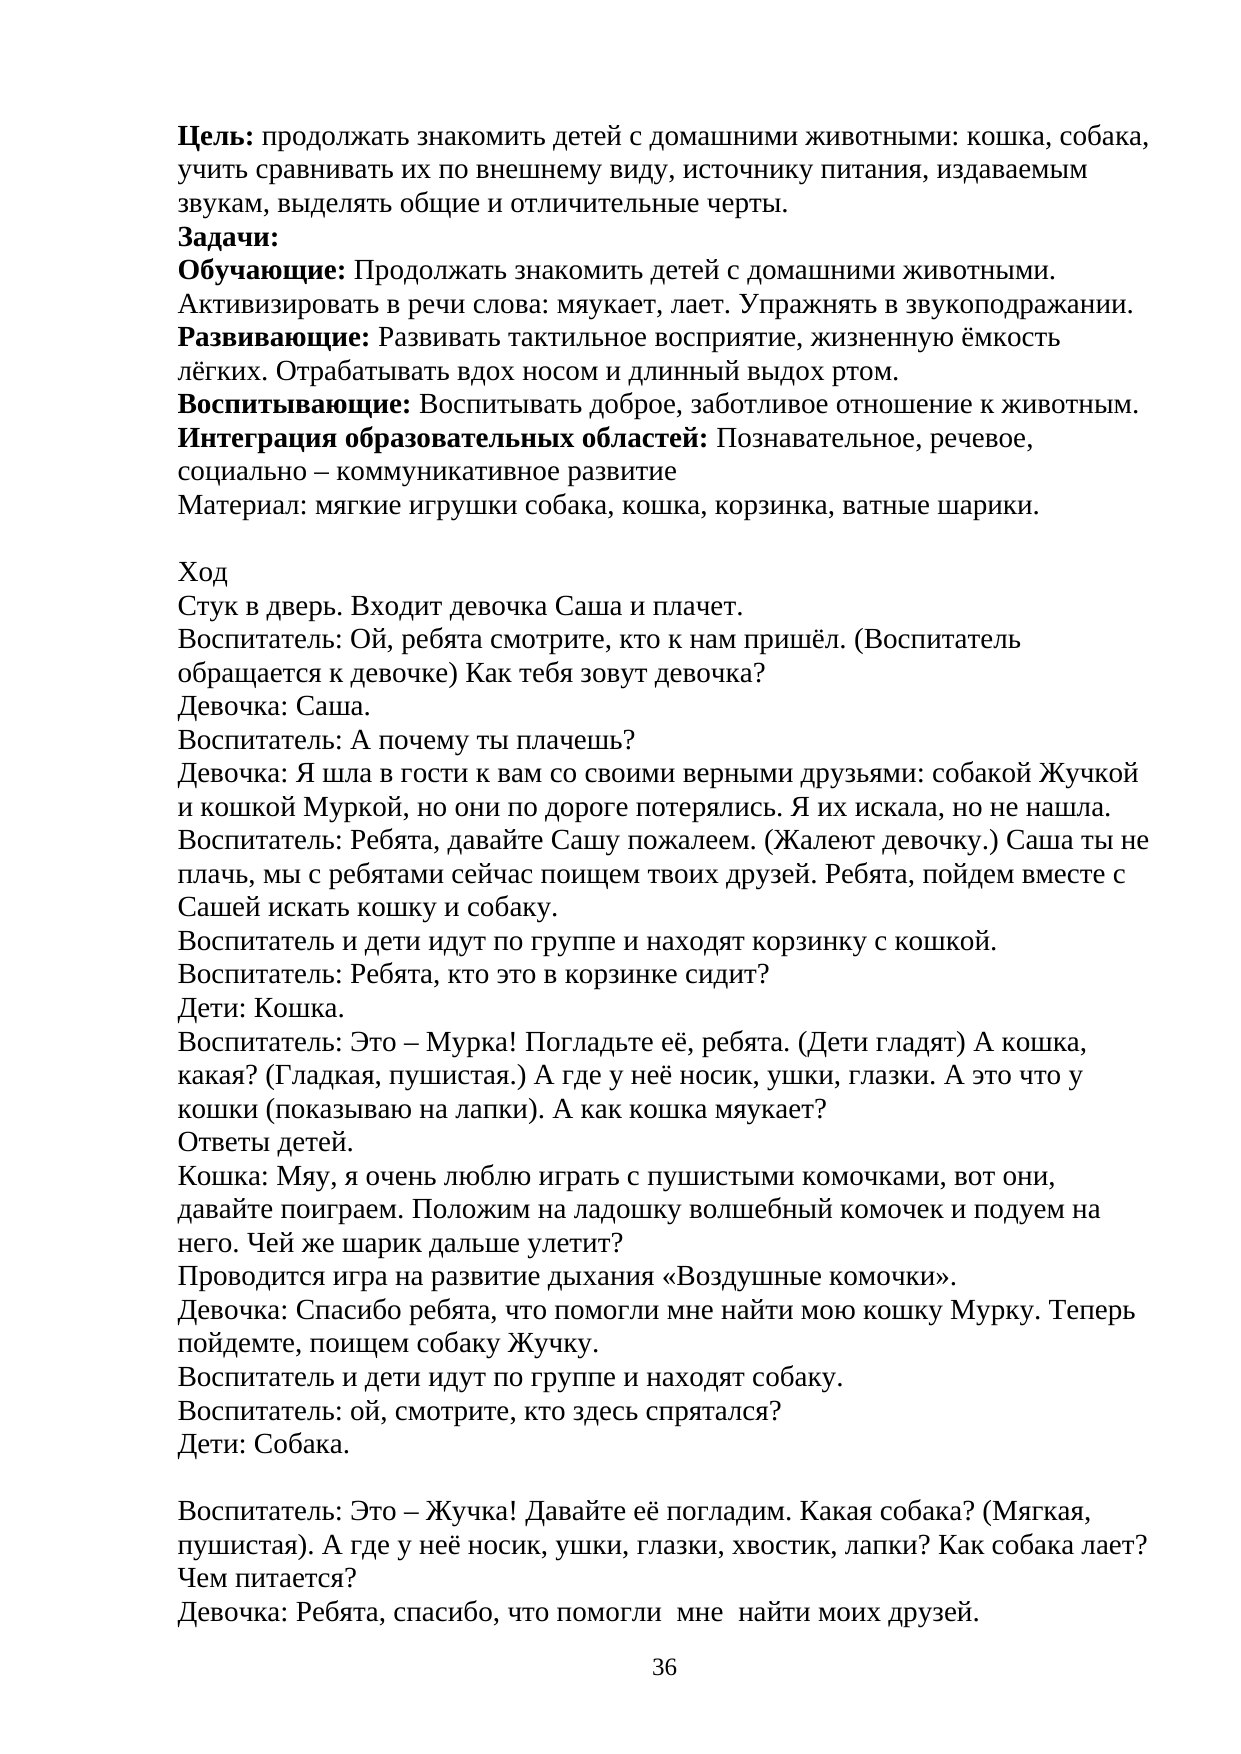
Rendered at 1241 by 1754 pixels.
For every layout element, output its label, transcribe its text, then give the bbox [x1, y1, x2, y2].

text Воспитатель: Это – Мурка! Погладьте её, ребята. (Дети гладят) А кошка, какая? (Гладкая, пушистая.) А где у неё носик, ушки, глазки. А это что у кошки (показываю на лапки). А как кошка мяукает? [177, 1024, 1152, 1124]
text Развивающие: Развивать тактильное восприятие, жизненную ёмкость лёгких. Отрабатывать вдох носом и длинный выдох ртом. [177, 319, 1152, 386]
text Интеграция образовательных областей: Познавательное, речевое, социально – коммуникативное развитие [177, 420, 1152, 487]
text Девочка: Спасибо ребята, что помогли мне найти мою кошку Мурку. Теперь пойдемте, поищем собаку Жучку. [177, 1292, 1152, 1359]
text Воспитатель: А почему ты плачешь? [177, 722, 1152, 755]
text Девочка: Саша. [177, 688, 1152, 722]
text Воспитатель и дети идут по группе и находят корзинку с кошкой. [177, 923, 1152, 957]
text Стук в дверь. Входит девочка Саша и плачет. [177, 588, 1152, 621]
text Дети: Кошка. [177, 990, 1152, 1024]
text Цель: продолжать знакомить детей с домашними животными: кошка, собака, учить сравнивать их по внешнему виду, источнику питания, издаваемым звукам, выделять общие и отличительные черты. [177, 118, 1152, 219]
text Материал: мягкие игрушки собака, кошка, корзинка, ватные шарики. [177, 487, 1152, 521]
text Воспитывающие: Воспитывать доброе, заботливое отношение к животным. [177, 386, 1152, 420]
text Воспитатель: Ребята, кто это в корзинке сидит? [177, 957, 1152, 990]
text Девочка: Ребята, спасибо, что помогли мне найти моих друзей. [177, 1594, 1152, 1627]
text Дети: Собака. [177, 1426, 1152, 1460]
text Воспитатель: Ой, ребята смотрите, кто к нам пришёл. (Воспитатель обращается к девочке) Как тебя зовут девочка? [177, 621, 1152, 688]
text Воспитатель и дети идут по группе и находят собаку. [177, 1359, 1152, 1393]
text Задачи: [177, 219, 1152, 252]
text Воспитатель: Ребята, давайте Сашу пожалеем. (Жалеют девочку.) Саша ты не плачь, мы с ребятами сейчас поищем твоих друзей. Ребята, пойдем вместе с Сашей искать кошку и собаку. [177, 822, 1152, 923]
text Девочка: Я шла в гости к вам со своими верными друзьями: собакой Жучкой и кошкой Муркой, но они по дороге потерялись. Я их искала, но не нашла. [177, 755, 1152, 822]
text Ход [177, 554, 1152, 588]
text Ответы детей. [177, 1124, 1152, 1158]
text Воспитатель: ой, смотрите, кто здесь спрятался? [177, 1393, 1152, 1426]
text Кошка: Мяу, я очень люблю играть с пушистыми комочками, вот они, давайте поиграем. Положим на ладошку волшебный комочек и подуем на него. Чей же шарик дальше улетит? [177, 1158, 1152, 1258]
text Воспитатель: Это – Жучка! Давайте её погладим. Какая собака? (Мягкая, пушистая). А где у неё носик, ушки, глазки, хвостик, лапки? Как собака лает? Чем питается? [177, 1493, 1152, 1594]
text Обучающие: Продолжать знакомить детей с домашними животными. Активизировать в речи слова: мяукает, лает. Упражнять в звукоподражании. [177, 252, 1152, 319]
text Проводится игра на развитие дыхания «Воздушные комочки». [177, 1258, 1152, 1292]
